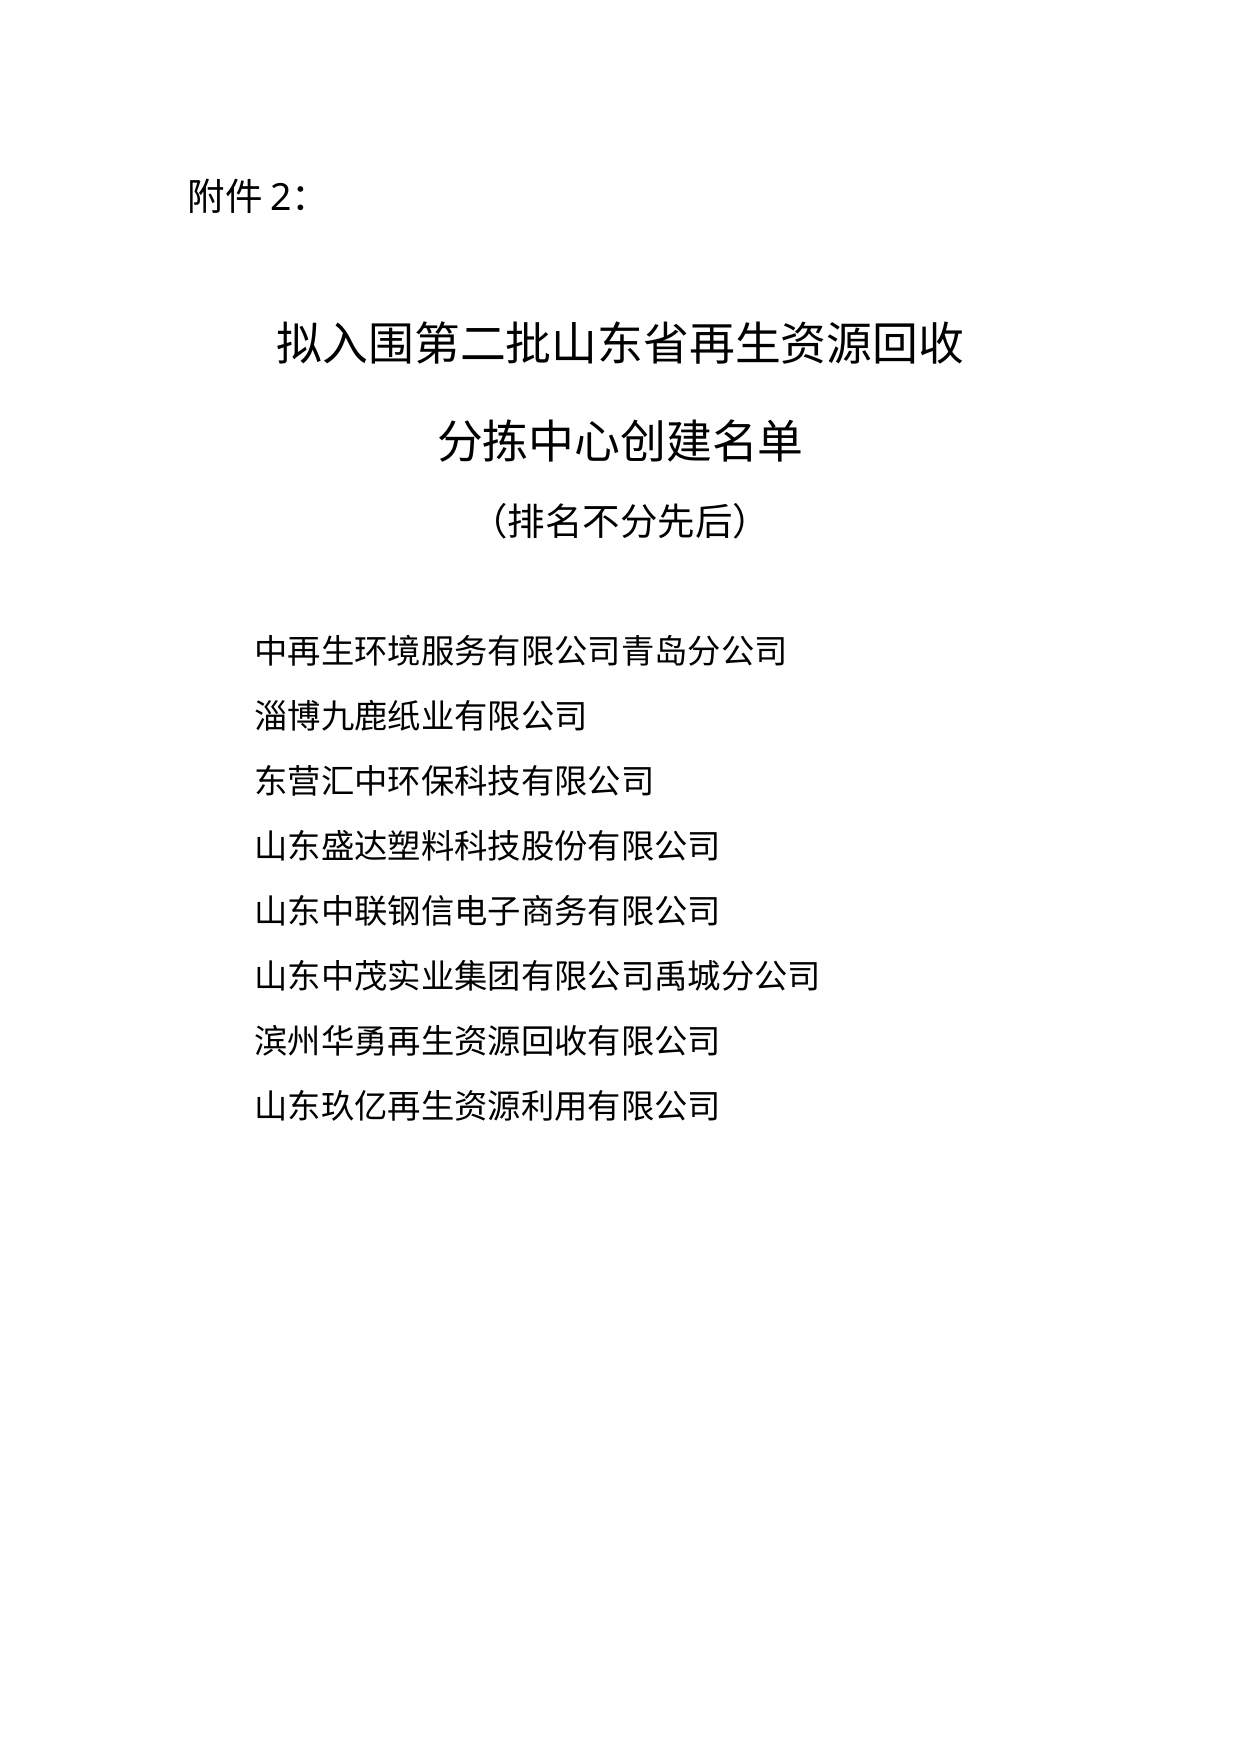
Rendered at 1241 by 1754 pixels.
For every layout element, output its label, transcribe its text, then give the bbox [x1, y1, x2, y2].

text 淄博九鹿纸业有限公司 [187, 682, 1053, 747]
text 山东中联钢信电子商务有限公司 [187, 877, 1053, 942]
text （排名不分先后） [187, 487, 1053, 552]
text 分拣中心创建名单 [187, 389, 1053, 487]
text 山东玖亿再生资源利用有限公司 [187, 1072, 1053, 1137]
text 东营汇中环保科技有限公司 [187, 747, 1053, 812]
text 滨州华勇再生资源回收有限公司 [187, 1007, 1053, 1072]
text 拟入围第二批山东省再生资源回收 [187, 292, 1053, 389]
text 中再生环境服务有限公司青岛分公司 [187, 617, 1053, 682]
text 山东中茂实业集团有限公司禹城分公司 [187, 942, 1053, 1007]
text 附件2： [187, 162, 1053, 227]
text 山东盛达塑料科技股份有限公司 [187, 812, 1053, 877]
